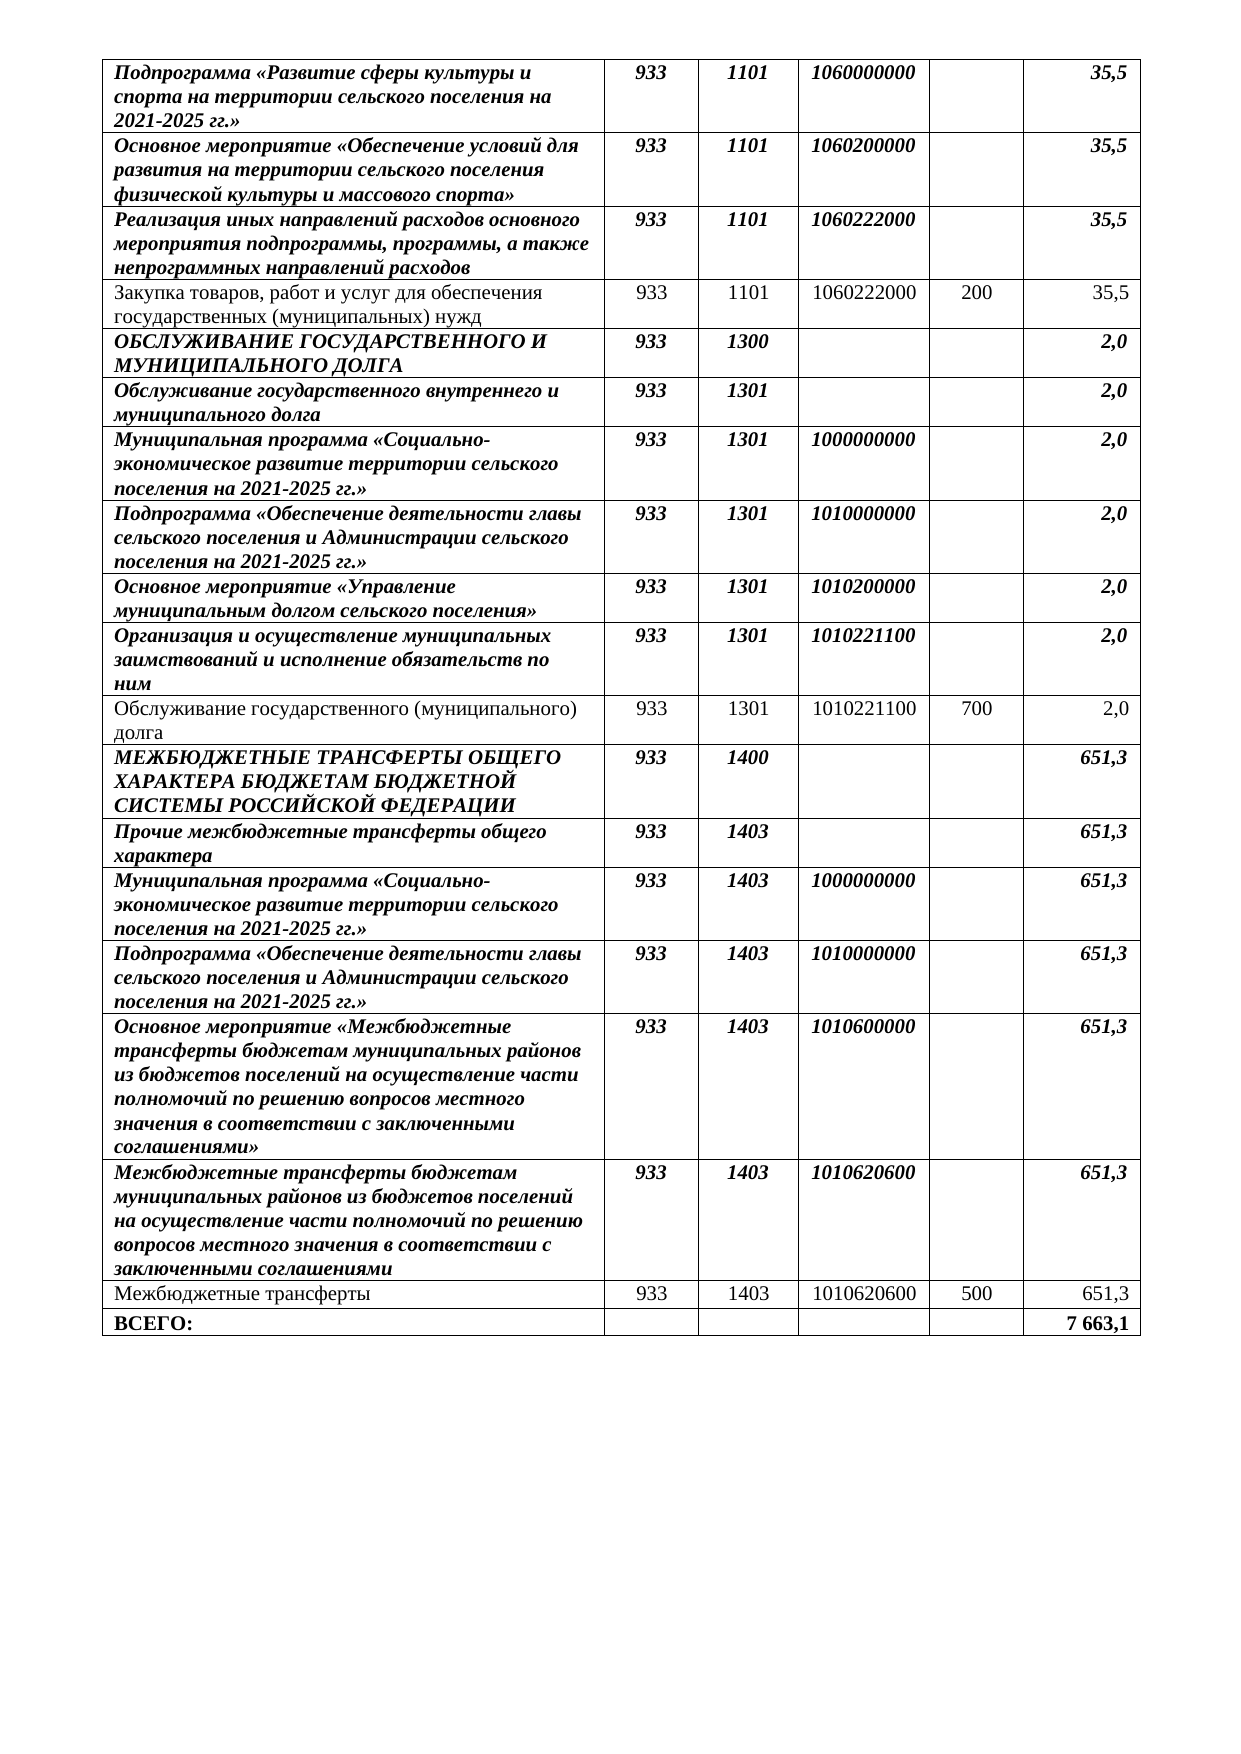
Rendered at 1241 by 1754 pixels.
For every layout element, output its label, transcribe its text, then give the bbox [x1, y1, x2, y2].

table_cell 933 [605, 427, 698, 499]
table_cell 933 [605, 574, 698, 622]
table_cell 35,5 [1024, 133, 1140, 206]
table_cell 500 [930, 1281, 1023, 1307]
table_cell 933 [605, 207, 698, 279]
table_cell 700 [930, 696, 1023, 744]
table_cell [930, 133, 1023, 206]
table_cell Межбюджетные трансферты [103, 1281, 604, 1307]
table_cell [930, 60, 1023, 132]
table_cell 2,0 [1024, 623, 1140, 695]
table_cell [699, 1309, 798, 1335]
table_cell 1301 [699, 427, 798, 499]
table_cell 651,3 [1024, 941, 1140, 1013]
table_cell [930, 329, 1023, 377]
table_cell 1403 [699, 1160, 798, 1280]
table_cell 651,3 [1024, 819, 1140, 867]
table_cell 1400 [699, 745, 798, 817]
table_cell Основное мероприятие «Обеспечение условий для развития на территории сельского поселения физической культуры и массового спорта» [103, 133, 604, 206]
table_cell [799, 329, 929, 377]
table_cell 1301 [699, 696, 798, 744]
table_cell 651,3 [1024, 1281, 1140, 1307]
table_cell ОБСЛУЖИВАНИЕ ГОСУДАРСТВЕННОГО И МУНИЦИПАЛЬНОГО ДОЛГА [103, 329, 604, 377]
table_cell 2,0 [1024, 501, 1140, 573]
table_cell Закупка товаров, работ и услуг для обеспечения государственных (муниципальных) нужд [103, 280, 604, 328]
table_cell Реализация иных направлений расходов основного мероприятия подпрограммы, программы, а также непрограммных направлений расходов [103, 207, 604, 279]
table_cell 1101 [699, 60, 798, 132]
table_cell [930, 427, 1023, 499]
table_cell [605, 1309, 698, 1335]
table_cell 1010221100 [799, 623, 929, 695]
table_cell [930, 1014, 1023, 1158]
table_cell 933 [605, 1160, 698, 1280]
table_cell [930, 623, 1023, 695]
table_cell ВСЕГО: [103, 1309, 604, 1335]
table_cell 2,0 [1024, 696, 1140, 744]
table_cell 651,3 [1024, 868, 1140, 940]
table_cell 35,5 [1024, 207, 1140, 279]
table_cell 933 [605, 378, 698, 426]
table_cell 1301 [699, 501, 798, 573]
table_cell 933 [605, 868, 698, 940]
table_cell 933 [605, 623, 698, 695]
table_cell 651,3 [1024, 1014, 1140, 1158]
table_cell 933 [605, 745, 698, 817]
table_cell 1101 [699, 207, 798, 279]
table_cell Подпрограмма «Развитие сферы культуры и спорта на территории сельского поселения на 2021-2025 гг.» [103, 60, 604, 132]
table_cell 1010600000 [799, 1014, 929, 1158]
table_cell [930, 941, 1023, 1013]
table_cell Основное мероприятие «Межбюджетные трансферты бюджетам муниципальных районов из бюджетов поселений на осуществление части полномочий по решению вопросов местного значения в соответствии с заключенными соглашениями» [103, 1014, 604, 1158]
table_cell 1010200000 [799, 574, 929, 622]
table_cell 1060222000 [799, 207, 929, 279]
table_cell Прочие межбюджетные трансферты общего характера [103, 819, 604, 867]
table_cell 933 [605, 280, 698, 328]
table_cell [799, 1309, 929, 1335]
table_cell 933 [605, 60, 698, 132]
table_cell 2,0 [1024, 427, 1140, 499]
table_cell [930, 819, 1023, 867]
table_cell 7 663,1 [1024, 1309, 1140, 1335]
table_cell 933 [605, 696, 698, 744]
table_cell 933 [605, 1281, 698, 1307]
table_cell 1301 [699, 574, 798, 622]
table_cell 1403 [699, 1281, 798, 1307]
table_cell [799, 819, 929, 867]
table_cell 2,0 [1024, 378, 1140, 426]
table_cell 1101 [699, 280, 798, 328]
table_cell 933 [605, 329, 698, 377]
table_cell 1000000000 [799, 427, 929, 499]
table_cell 1010000000 [799, 941, 929, 1013]
table_cell 2,0 [1024, 574, 1140, 622]
table_cell 1403 [699, 868, 798, 940]
table_cell [930, 378, 1023, 426]
table_cell 1403 [699, 941, 798, 1013]
table_cell 1060200000 [799, 133, 929, 206]
table_cell [930, 868, 1023, 940]
table_cell 1300 [699, 329, 798, 377]
table_cell 933 [605, 819, 698, 867]
table_cell 1010000000 [799, 501, 929, 573]
table_cell [799, 745, 929, 817]
table_cell 1403 [699, 819, 798, 867]
table_cell 651,3 [1024, 1160, 1140, 1280]
table_cell 651,3 [1024, 745, 1140, 817]
table_cell [930, 745, 1023, 817]
table_cell МЕЖБЮДЖЕТНЫЕ ТРАНСФЕРТЫ ОБЩЕГО ХАРАКТЕРА БЮДЖЕТАМ БЮДЖЕТНОЙ СИСТЕМЫ РОССИЙСКОЙ ФЕДЕРАЦИИ [103, 745, 604, 817]
table_cell 35,5 [1024, 60, 1140, 132]
table_cell 933 [605, 133, 698, 206]
table_cell [930, 1309, 1023, 1335]
table_cell 35,5 [1024, 280, 1140, 328]
table_cell Обслуживание государственного внутреннего и муниципального долга [103, 378, 604, 426]
table_cell 1301 [699, 378, 798, 426]
table_cell [799, 378, 929, 426]
table_cell 1060000000 [799, 60, 929, 132]
table_cell 1301 [699, 623, 798, 695]
table_cell 1000000000 [799, 868, 929, 940]
table_cell 2,0 [1024, 329, 1140, 377]
table_cell 1010620600 [799, 1281, 929, 1307]
table_cell Основное мероприятие «Управление муниципальным долгом сельского поселения» [103, 574, 604, 622]
table_cell Подпрограмма «Обеспечение деятельности главы сельского поселения и Администрации сельского поселения на 2021-2025 гг.» [103, 941, 604, 1013]
table_cell 1403 [699, 1014, 798, 1158]
table_cell [930, 1160, 1023, 1280]
table_cell 200 [930, 280, 1023, 328]
table_cell [930, 207, 1023, 279]
table_cell [930, 574, 1023, 622]
table_cell 1010221100 [799, 696, 929, 744]
table_cell Организация и осуществление муниципальных заимствований и исполнение обязательств по ним [103, 623, 604, 695]
table_cell Муниципальная программа «Социально-экономическое развитие территории сельского поселения на 2021-2025 гг.» [103, 868, 604, 940]
table_cell 933 [605, 941, 698, 1013]
table_cell Муниципальная программа «Социально-экономическое развитие территории сельского поселения на 2021-2025 гг.» [103, 427, 604, 499]
table_cell Подпрограмма «Обеспечение деятельности главы сельского поселения и Администрации сельского поселения на 2021-2025 гг.» [103, 501, 604, 573]
table_cell 933 [605, 1014, 698, 1158]
table_cell 1010620600 [799, 1160, 929, 1280]
table_cell 1060222000 [799, 280, 929, 328]
table_cell [930, 501, 1023, 573]
table_cell Межбюджетные трансферты бюджетам муниципальных районов из бюджетов поселений на осуществление части полномочий по решению вопросов местного значения в соответствии с заключенными соглашениями [103, 1160, 604, 1280]
table_cell Обслуживание государственного (муниципального) долга [103, 696, 604, 744]
table_cell 1101 [699, 133, 798, 206]
table_cell 933 [605, 501, 698, 573]
